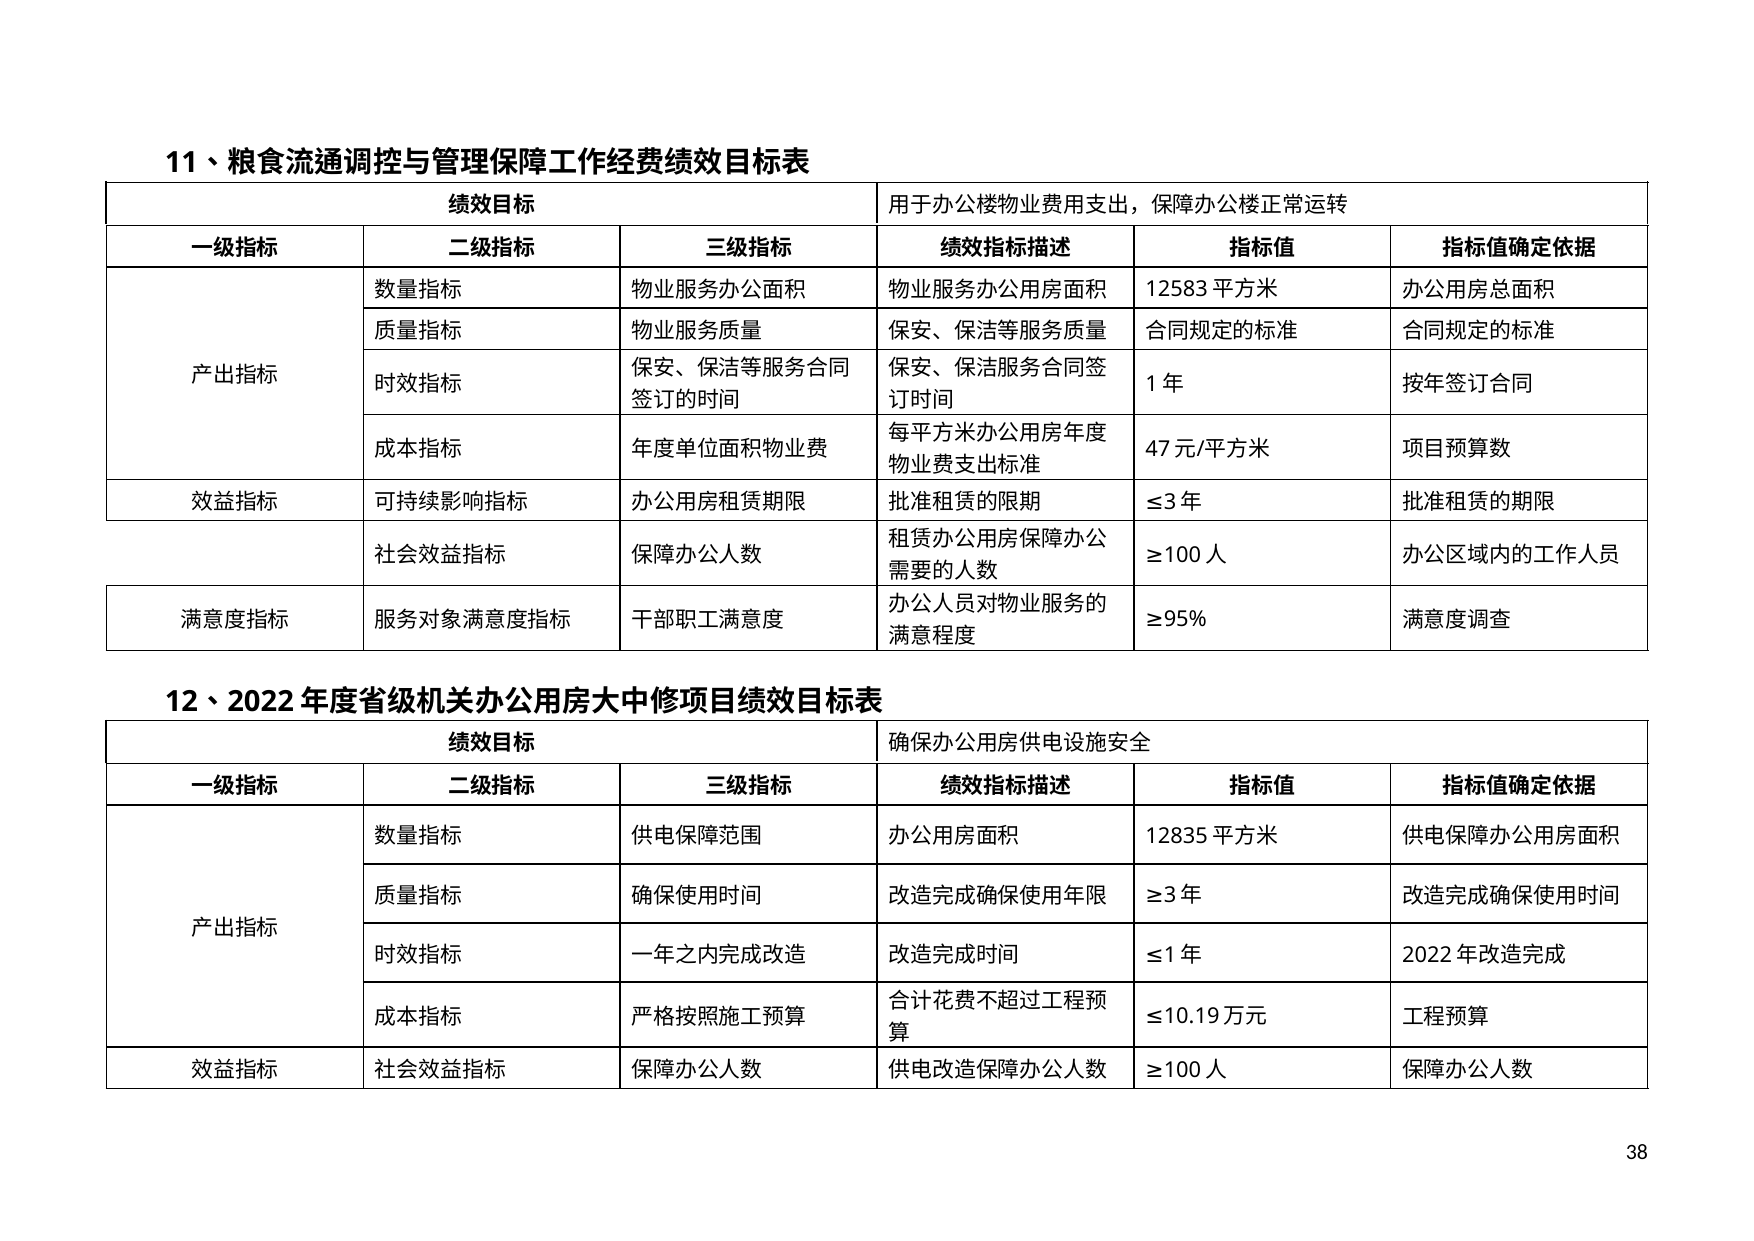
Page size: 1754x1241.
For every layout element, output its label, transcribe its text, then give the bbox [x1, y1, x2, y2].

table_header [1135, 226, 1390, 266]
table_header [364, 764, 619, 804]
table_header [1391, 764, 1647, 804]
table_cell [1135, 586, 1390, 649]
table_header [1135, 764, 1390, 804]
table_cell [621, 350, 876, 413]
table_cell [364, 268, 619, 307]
text 11、粮食流通调控与管理保障工作经费绩效目标表 [106, 142, 1648, 181]
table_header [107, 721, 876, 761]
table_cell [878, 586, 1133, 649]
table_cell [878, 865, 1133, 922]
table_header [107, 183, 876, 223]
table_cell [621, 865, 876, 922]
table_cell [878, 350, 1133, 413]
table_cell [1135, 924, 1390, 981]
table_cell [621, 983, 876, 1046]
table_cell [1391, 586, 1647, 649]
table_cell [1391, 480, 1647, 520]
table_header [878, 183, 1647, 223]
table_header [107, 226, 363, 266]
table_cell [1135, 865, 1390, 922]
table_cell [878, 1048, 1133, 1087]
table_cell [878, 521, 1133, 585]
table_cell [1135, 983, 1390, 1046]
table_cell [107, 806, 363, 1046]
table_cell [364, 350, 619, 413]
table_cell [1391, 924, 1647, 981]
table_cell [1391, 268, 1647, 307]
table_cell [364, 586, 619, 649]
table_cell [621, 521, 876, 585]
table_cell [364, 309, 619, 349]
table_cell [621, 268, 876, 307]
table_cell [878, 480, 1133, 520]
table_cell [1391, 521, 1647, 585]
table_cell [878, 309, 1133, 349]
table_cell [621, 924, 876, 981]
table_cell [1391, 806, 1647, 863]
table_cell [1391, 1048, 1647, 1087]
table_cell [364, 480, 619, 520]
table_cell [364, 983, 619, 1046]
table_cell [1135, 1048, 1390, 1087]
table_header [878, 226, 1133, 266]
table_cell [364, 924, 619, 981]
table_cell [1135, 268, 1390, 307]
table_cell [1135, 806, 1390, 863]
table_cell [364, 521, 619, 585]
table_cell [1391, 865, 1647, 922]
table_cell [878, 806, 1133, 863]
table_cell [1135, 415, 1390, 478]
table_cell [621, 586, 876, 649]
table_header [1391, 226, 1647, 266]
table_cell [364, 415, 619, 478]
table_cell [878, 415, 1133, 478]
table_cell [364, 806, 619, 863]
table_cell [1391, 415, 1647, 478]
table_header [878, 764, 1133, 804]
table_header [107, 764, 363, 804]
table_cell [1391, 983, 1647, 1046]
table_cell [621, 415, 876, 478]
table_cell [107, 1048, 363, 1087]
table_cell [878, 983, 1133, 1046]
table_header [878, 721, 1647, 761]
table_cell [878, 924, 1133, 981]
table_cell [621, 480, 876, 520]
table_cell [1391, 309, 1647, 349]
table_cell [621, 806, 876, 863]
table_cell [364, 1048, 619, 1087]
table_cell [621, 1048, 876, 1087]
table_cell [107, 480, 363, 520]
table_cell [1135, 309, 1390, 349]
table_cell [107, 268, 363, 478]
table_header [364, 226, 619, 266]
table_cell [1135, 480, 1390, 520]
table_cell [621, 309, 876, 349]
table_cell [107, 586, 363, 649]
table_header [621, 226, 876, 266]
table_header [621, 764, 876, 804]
text 12、2022年度省级机关办公用房大中修项目绩效目标表 [106, 680, 1648, 719]
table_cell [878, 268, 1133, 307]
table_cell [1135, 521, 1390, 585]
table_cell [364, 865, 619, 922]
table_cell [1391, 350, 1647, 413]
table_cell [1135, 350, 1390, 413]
